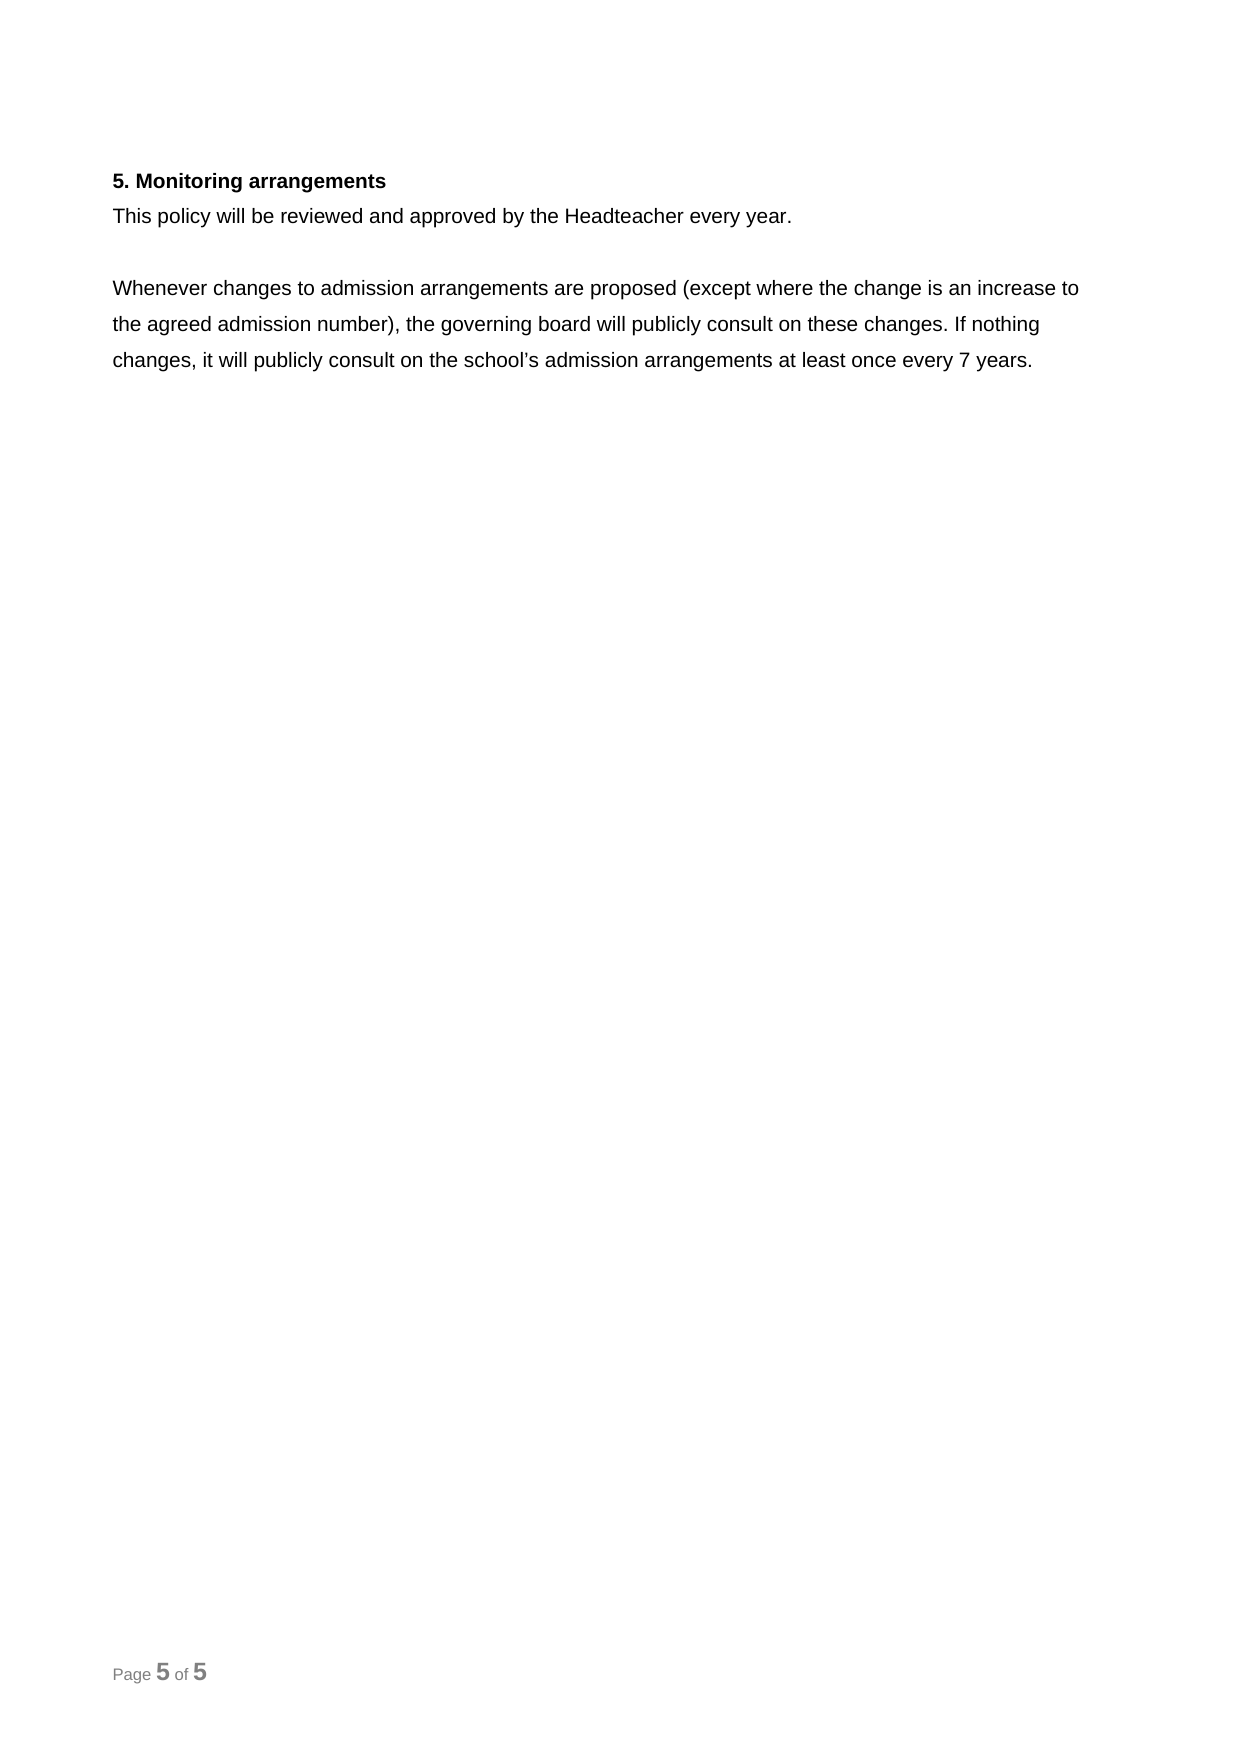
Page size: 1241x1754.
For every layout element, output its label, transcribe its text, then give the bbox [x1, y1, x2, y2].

text Whenever changes to admission arrangements are proposed (except where the change is an increase to the agreed admission number), the governing board will publicly consult on these changes. If nothing changes, it will publicly consult on the school’s admission arrangements at least once every 7 years. [112, 276, 1098, 372]
text 5. Monitoring arrangements [112, 168, 1098, 192]
text This policy will be reviewed and approved by the Headteacher every year. [112, 204, 1098, 228]
